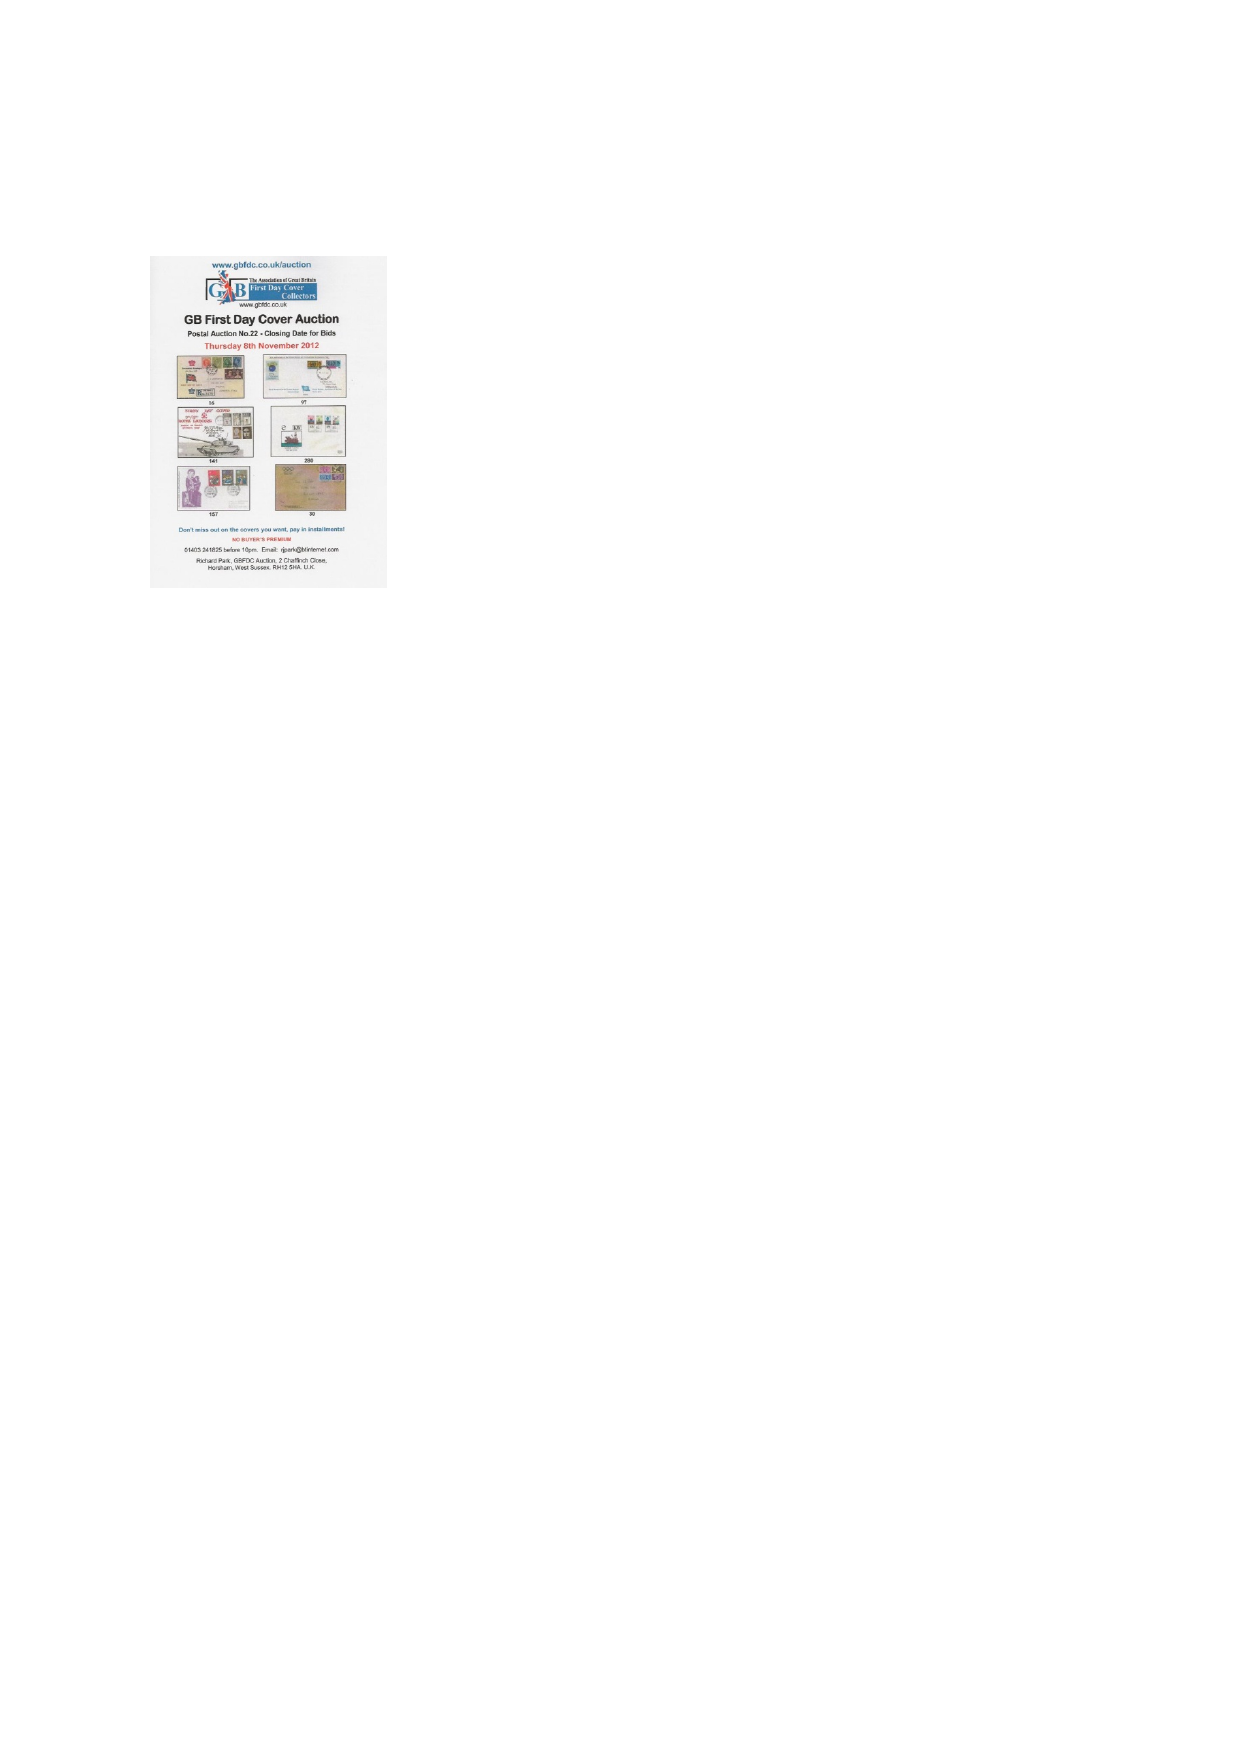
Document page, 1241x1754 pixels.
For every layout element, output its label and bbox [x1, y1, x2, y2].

picture [150, 256, 387, 588]
